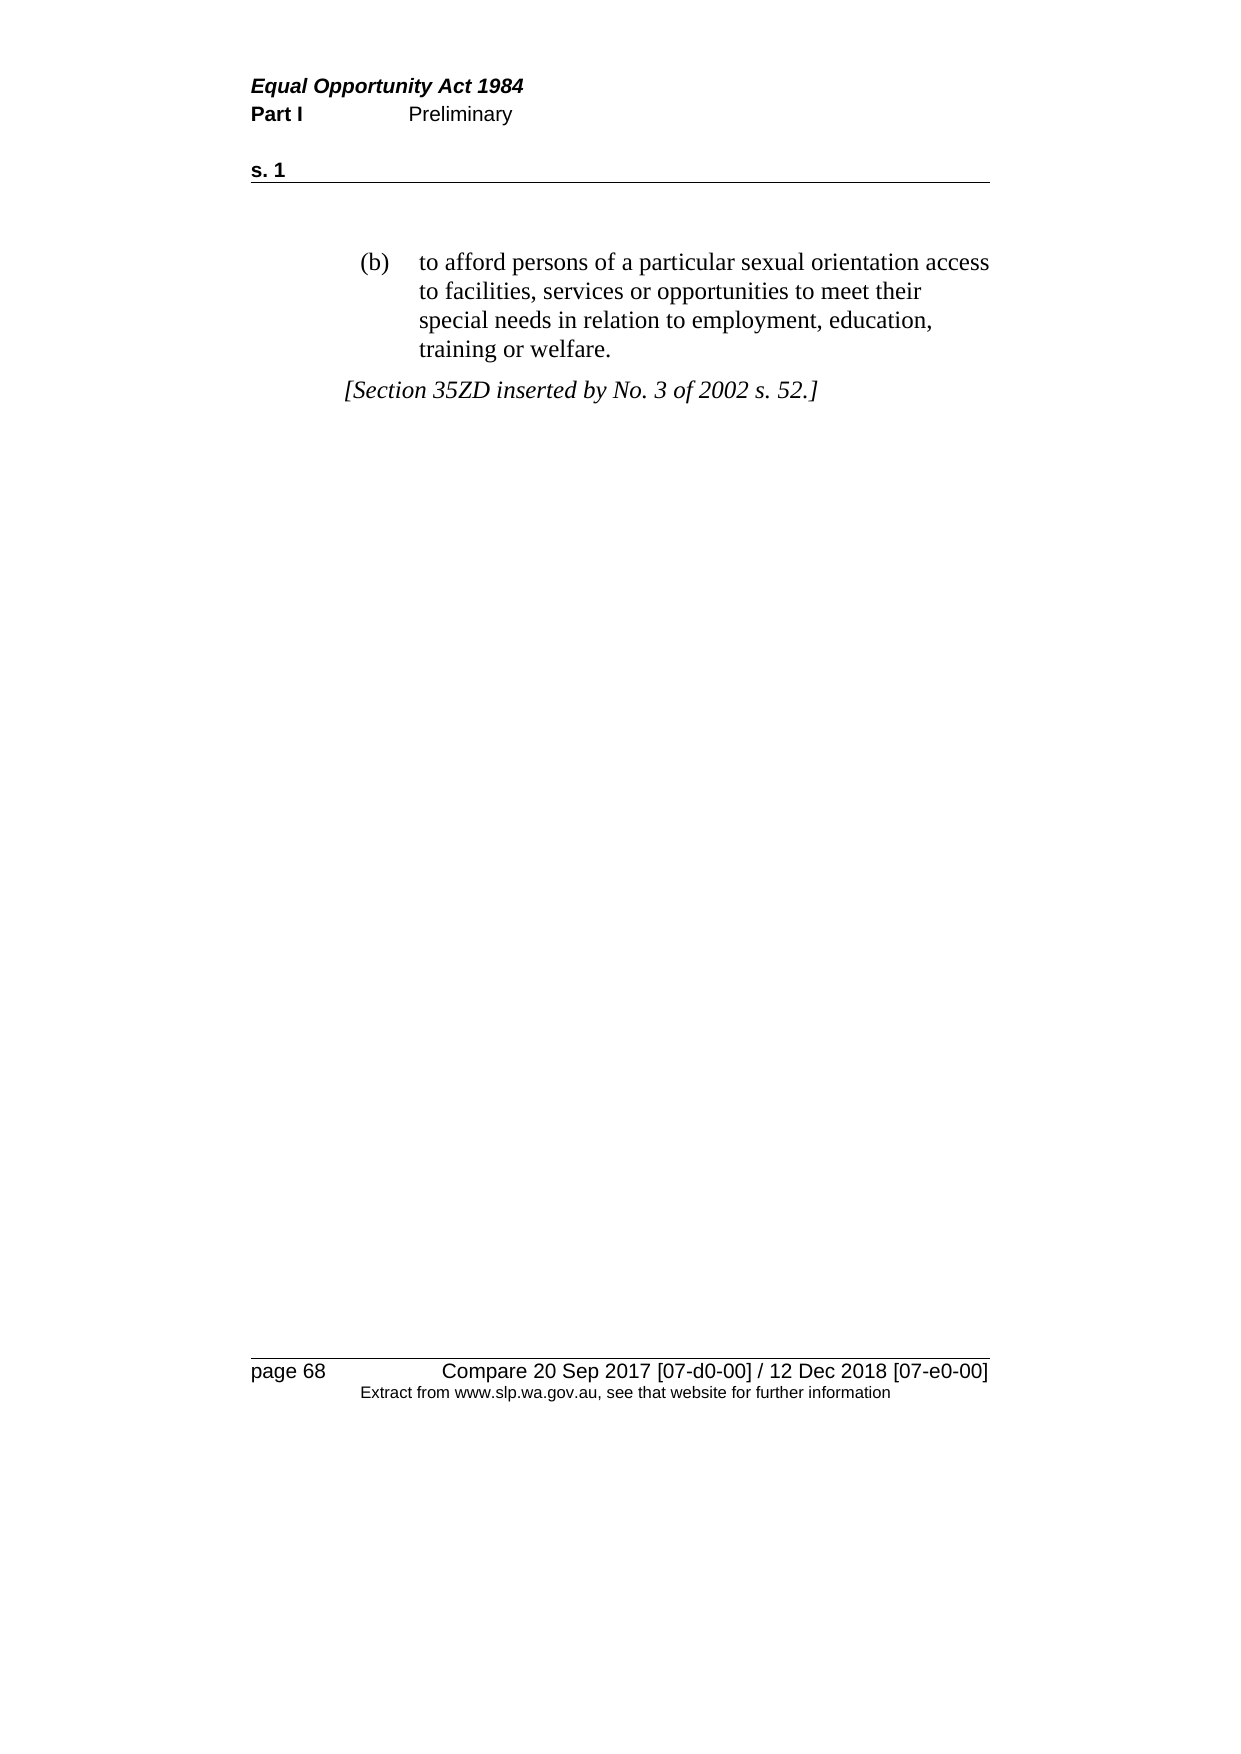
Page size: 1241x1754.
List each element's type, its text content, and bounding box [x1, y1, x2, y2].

text (b) to afford persons of a particular sexual orientation access to facilities, services or opportunities to meet their special needs in relation to employment, education, training or welfare. [251, 247, 990, 362]
text [Section 35ZD inserted by No. 3 of 2002 s. 52.] [251, 375, 990, 404]
